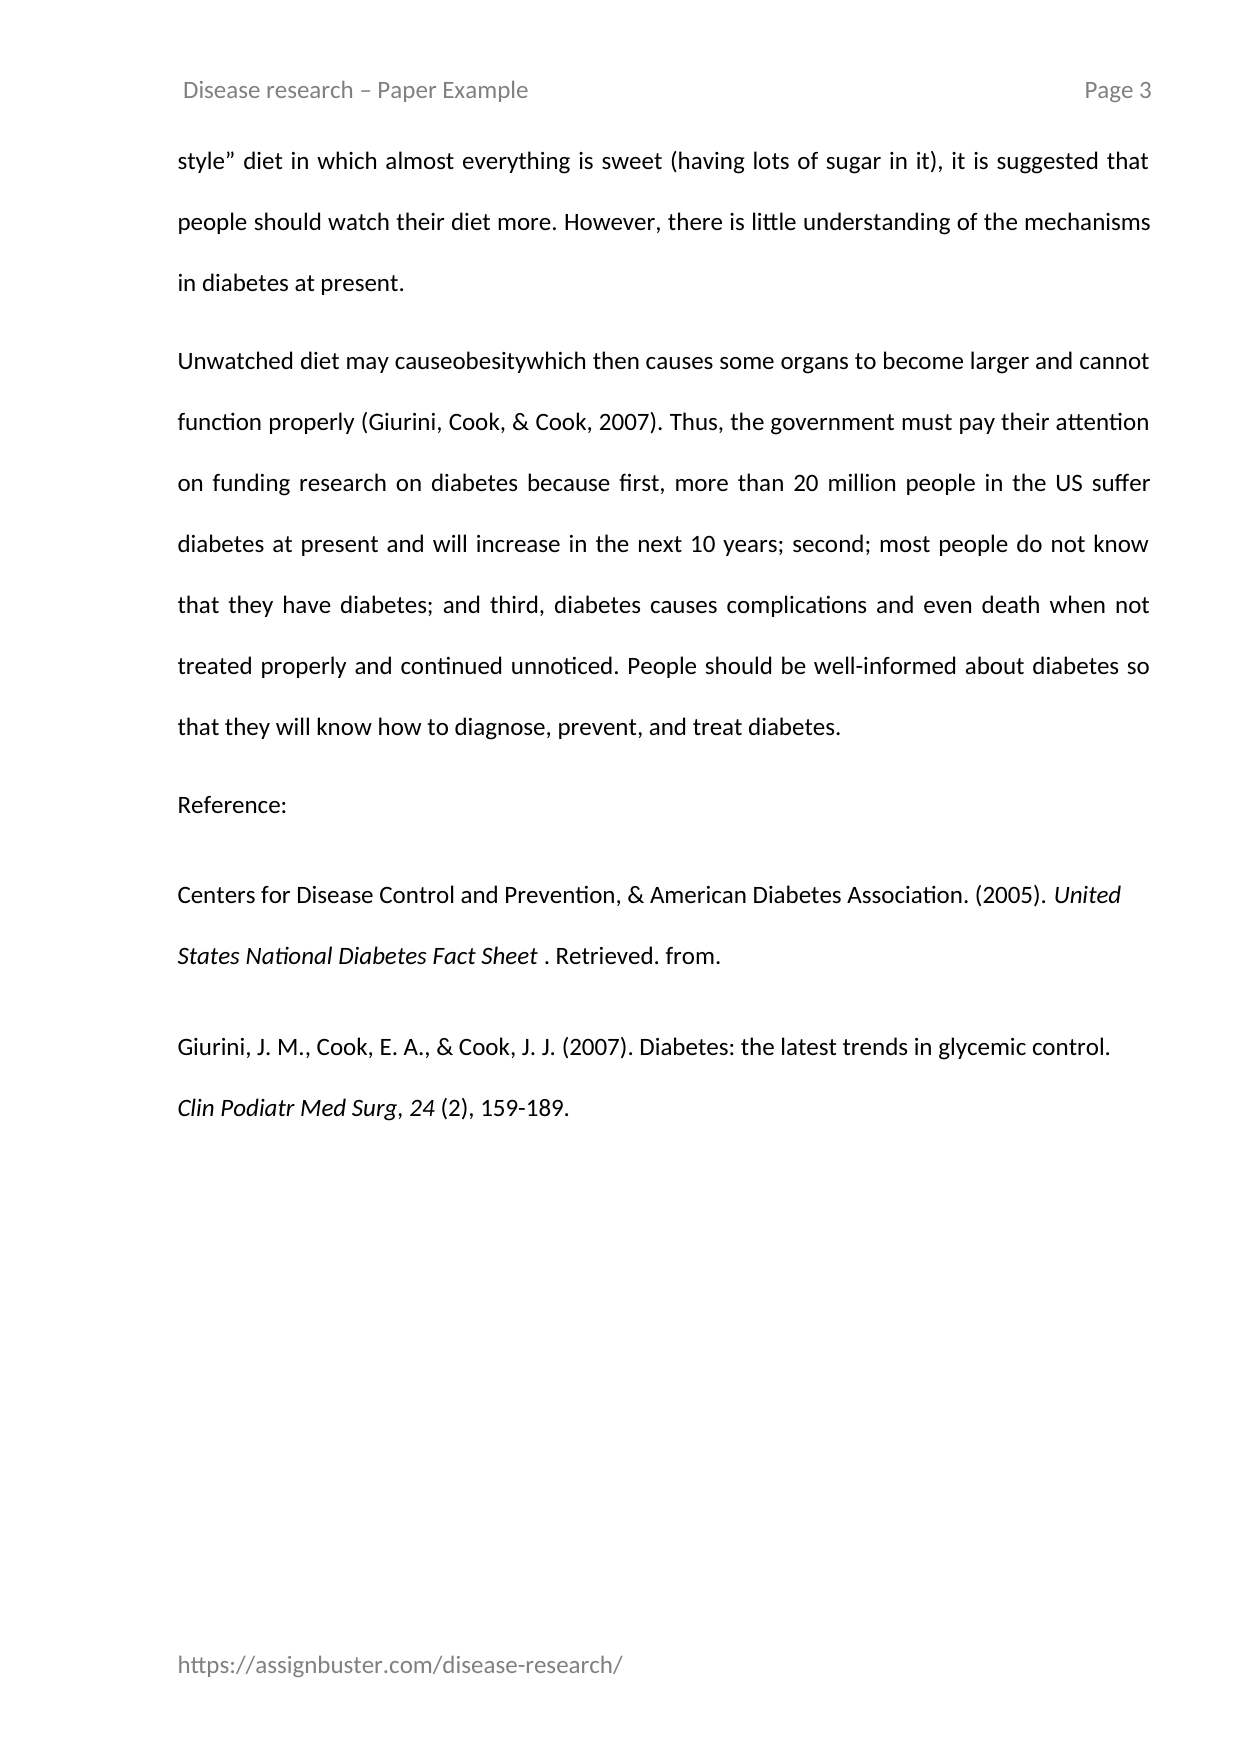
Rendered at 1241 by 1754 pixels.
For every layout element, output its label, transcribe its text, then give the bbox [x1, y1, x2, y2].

text Unwatched diet may causeobesitywhich then causes some organs to become larger and cannot function properly (Giurini, Cook, & Cook, 2007). Thus, the government must pay their attention on funding research on diabetes because first, more than 20 million people in the US suffer diabetes at present and will increase in the next 10 years; second; most people do not know that they have diabetes; and third, diabetes causes complications and even death when not treated properly and continued unnoticed. People should be well-informed about diabetes so that they will know how to diagnose, prevent, and treat diabetes. [177, 345, 1152, 742]
text Giurini, J. M., Cook, E. A., & Cook, J. J. (2007). Diabetes: the latest trends in glycemic control. Clin Podiatr Med Surg, 24 (2), 159-189. [177, 1031, 1152, 1122]
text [177, 145, 1152, 298]
text Centers for Disease Control and Prevention, & American Diabetes Association. (2005). United States National Diabetes Fact Sheet . Retrieved. from. [177, 879, 1152, 971]
text Reference: [177, 789, 1152, 819]
